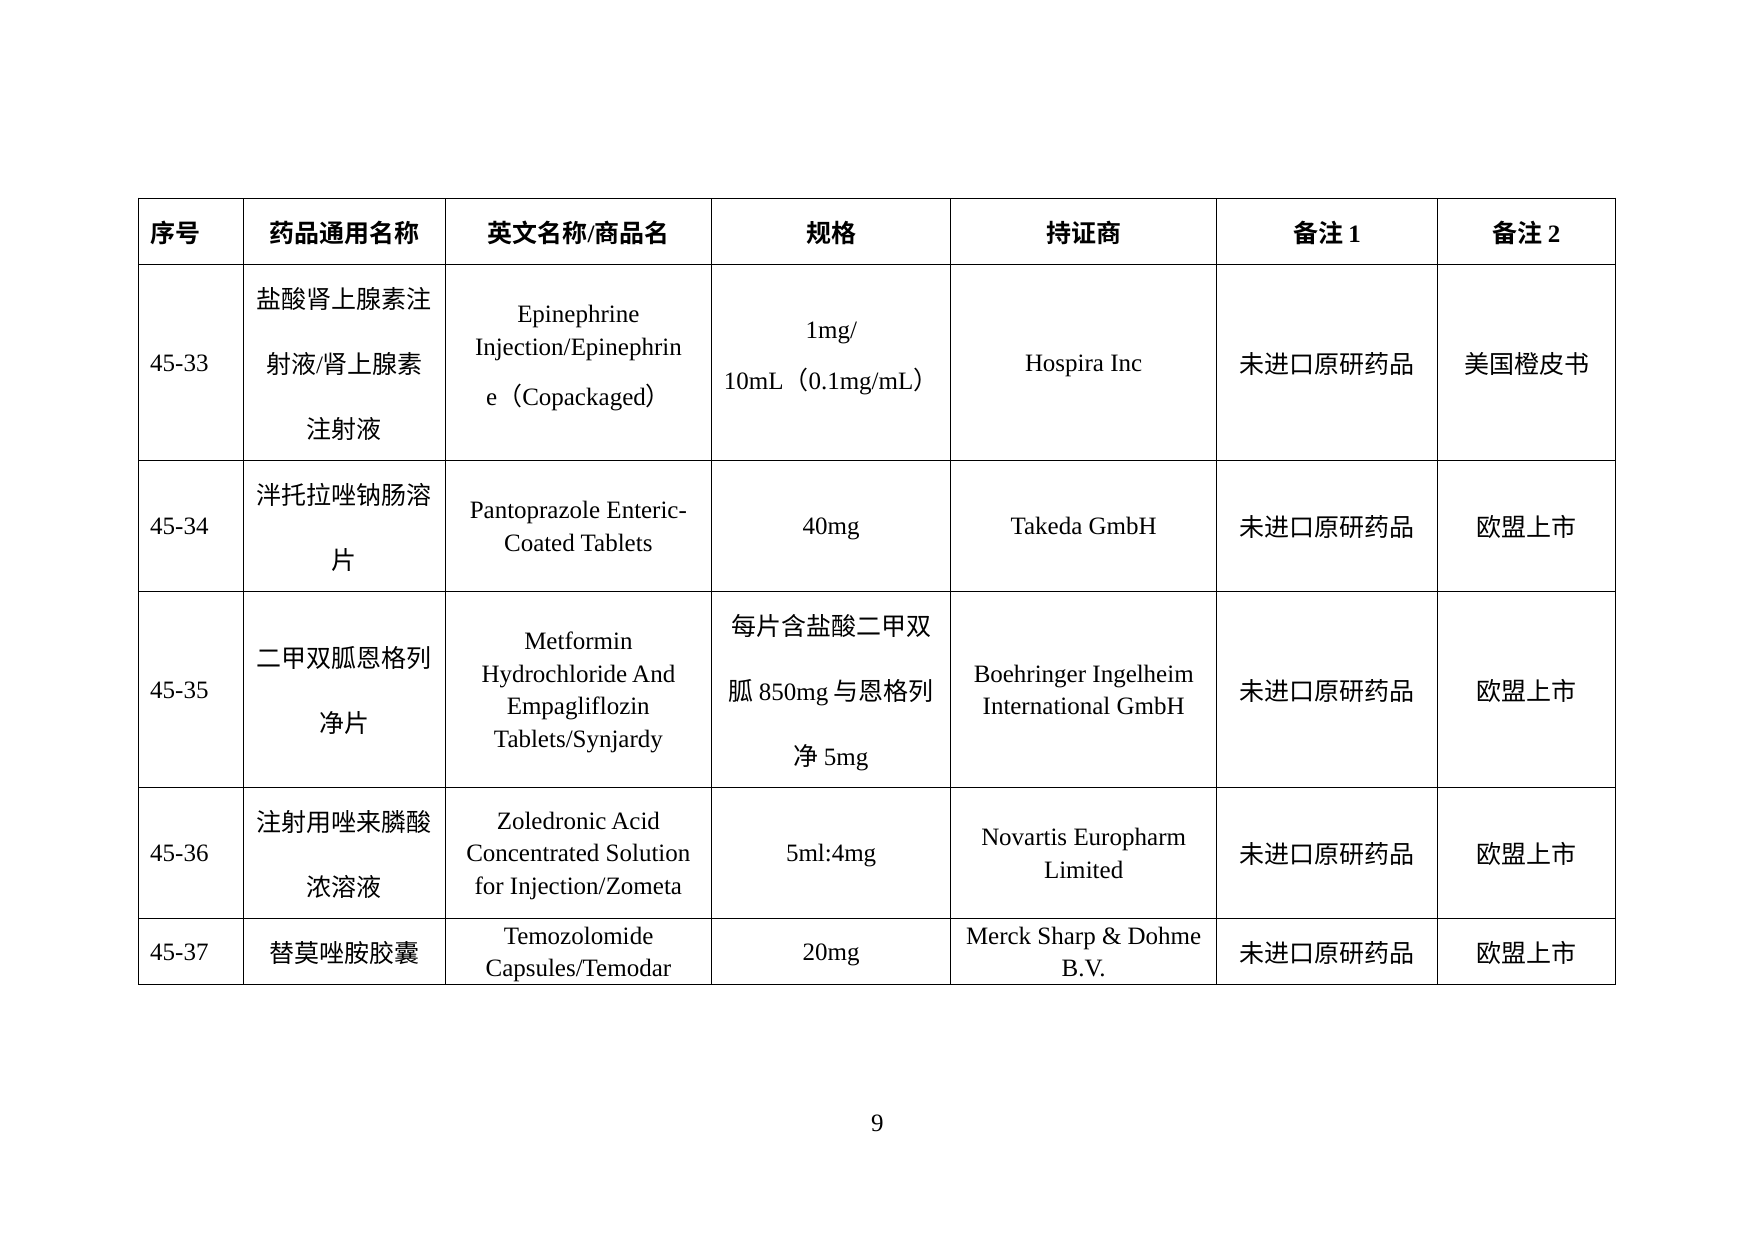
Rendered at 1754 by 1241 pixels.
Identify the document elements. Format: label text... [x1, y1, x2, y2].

table_cell Novartis Europharm Limited [951, 788, 1216, 918]
table_cell 欧盟上市 [1438, 919, 1615, 984]
table_header 序号 [139, 199, 243, 264]
table_cell 未进口原研药品 [1217, 461, 1437, 591]
table_header 规格 [712, 199, 950, 264]
table_cell 未进口原研药品 [1217, 592, 1437, 787]
table_cell 1mg/10mL（0.1mg/mL） [712, 265, 950, 460]
table_header 英文名称/商品名 [446, 199, 711, 264]
table_cell 欧盟上市 [1438, 592, 1615, 787]
table_header 持证商 [951, 199, 1216, 264]
table_cell 替莫唑胺胶囊 [244, 919, 445, 984]
table_cell [139, 265, 243, 460]
table_cell Temozolomide Capsules/Temodar [446, 919, 711, 984]
table_cell Epinephrine Injection/Epinephrine（Copackaged） [446, 265, 711, 460]
table_cell [139, 788, 243, 918]
table_header 备注2 [1438, 199, 1615, 264]
table_header 药品通用名称 [244, 199, 445, 264]
table_cell Merck Sharp & Dohme B.V. [951, 919, 1216, 984]
table_cell 未进口原研药品 [1217, 788, 1437, 918]
table_cell 20mg [712, 919, 950, 984]
table_cell 欧盟上市 [1438, 461, 1615, 591]
table_cell Takeda GmbH [951, 461, 1216, 591]
table_cell 盐酸肾上腺素注射液/肾上腺素注射液 [244, 265, 445, 460]
table_cell Hospira Inc [951, 265, 1216, 460]
table_cell 二甲双胍恩格列净片 [244, 592, 445, 787]
table_cell Pantoprazole Enteric-Coated Tablets [446, 461, 711, 591]
table_header 备注1 [1217, 199, 1437, 264]
table_cell 欧盟上市 [1438, 788, 1615, 918]
table_cell Zoledronic Acid Concentrated Solution for Injection/Zometa [446, 788, 711, 918]
table_cell 注射用唑来膦酸浓溶液 [244, 788, 445, 918]
table_cell 未进口原研药品 [1217, 919, 1437, 984]
table_cell 美国橙皮书 [1438, 265, 1615, 460]
table_cell 每片含盐酸二甲双胍850mg与恩格列净5mg [712, 592, 950, 787]
table_cell [139, 461, 243, 591]
table_cell 40mg [712, 461, 950, 591]
table_cell [139, 592, 243, 787]
table_cell 未进口原研药品 [1217, 265, 1437, 460]
table_cell 泮托拉唑钠肠溶片 [244, 461, 445, 591]
table_cell [139, 919, 243, 984]
table_cell Boehringer Ingelheim International GmbH [951, 592, 1216, 787]
table_cell 5ml:4mg [712, 788, 950, 918]
table_cell Metformin Hydrochloride And Empagliflozin Tablets/Synjardy [446, 592, 711, 787]
